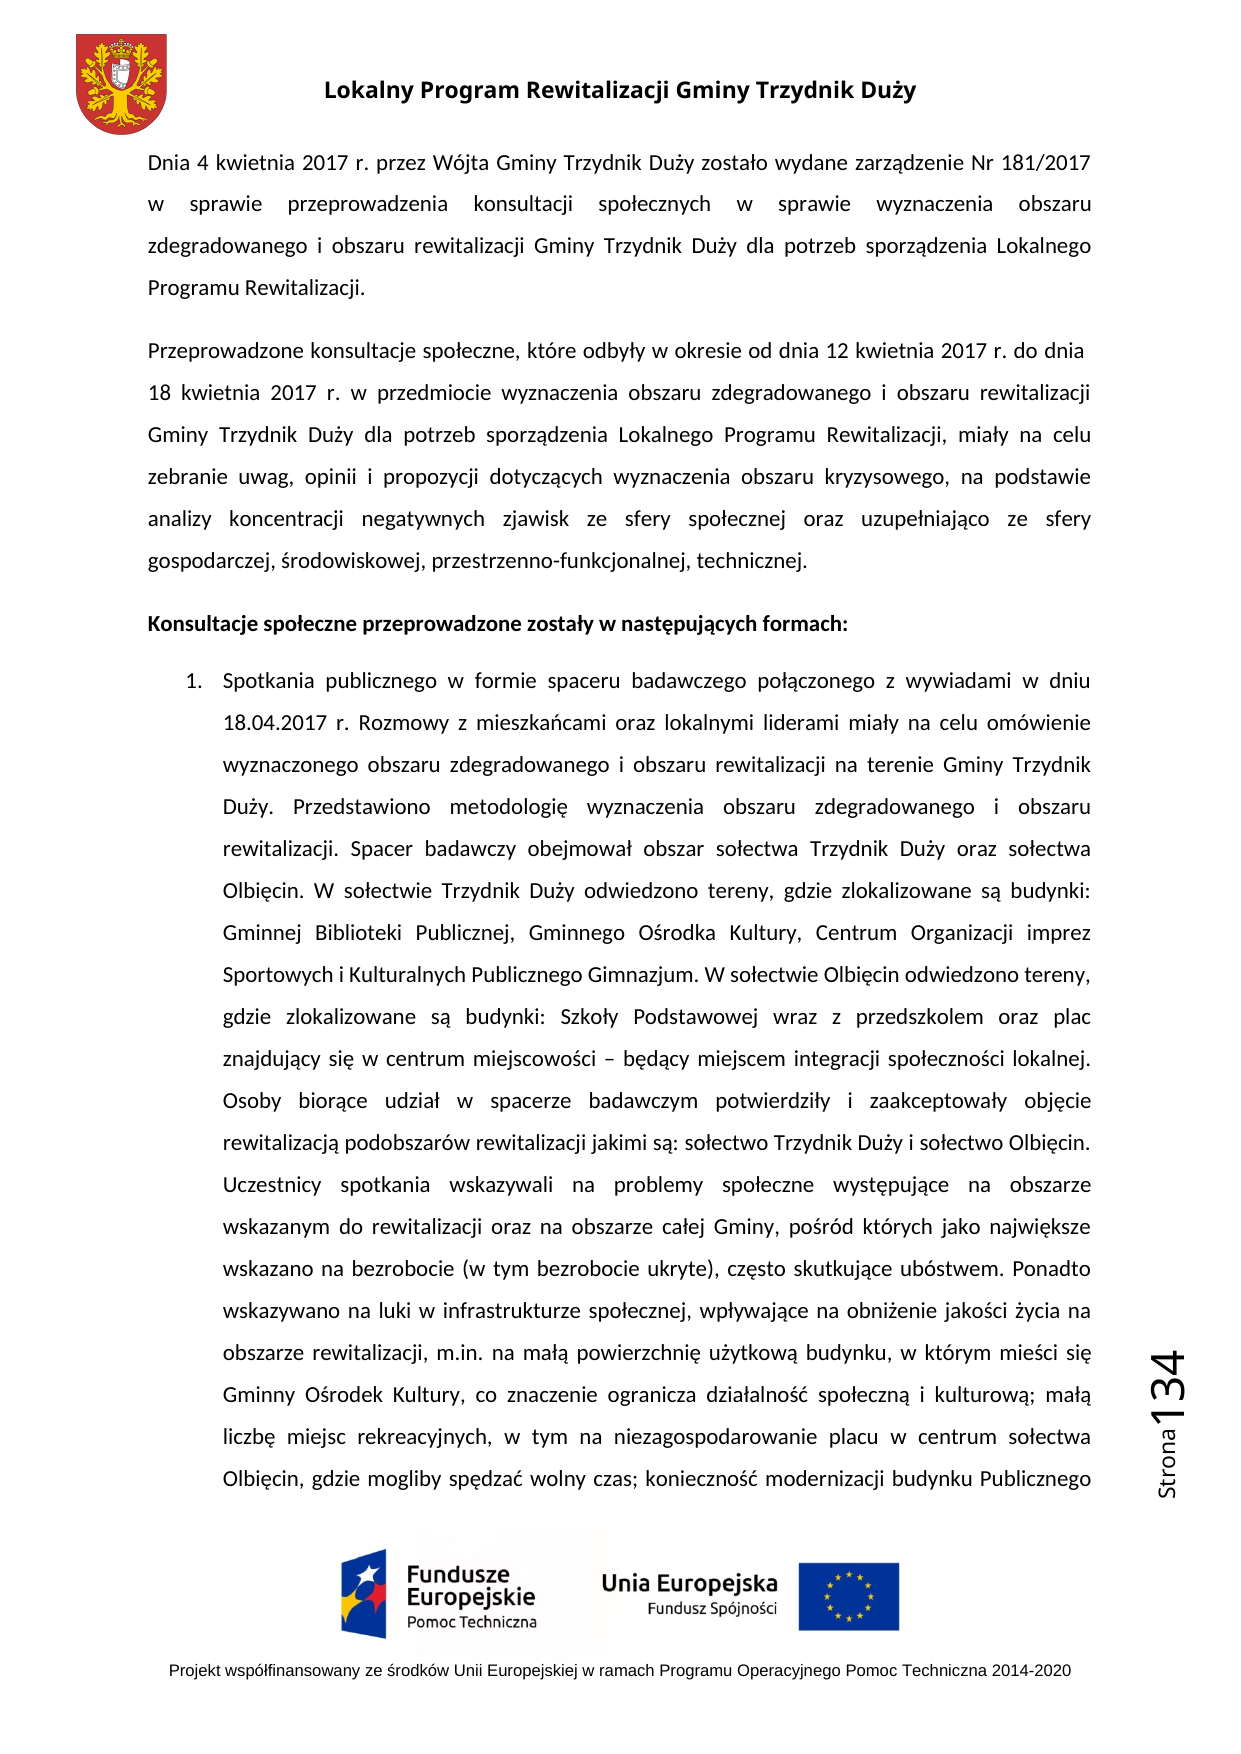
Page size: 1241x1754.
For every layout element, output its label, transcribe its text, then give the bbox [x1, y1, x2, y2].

text Przeprowadzone konsultacje społeczne, które odbyły w okresie od dnia 12 kwietnia 2017 r. do dnia 18 kwietnia 2017 r. w przedmiocie wyznaczenia obszaru zdegradowanego i obszaru rewitalizacji Gminy Trzydnik Duży dla potrzeb sporządzenia Lokalnego Programu Rewitalizacji, miały na celu zebranie uwag, opinii i propozycji dotyczących wyznaczenia obszaru kryzysowego, na podstawie analizy koncentracji negatywnych zjawisk ze sfery społecznej oraz uzupełniająco ze sfery gospodarczej, środowiskowej, przestrzenno-funkcjonalnej, technicznej. [148, 336, 1093, 574]
picture [70, 28, 172, 138]
picture [319, 1526, 921, 1661]
text Konsultacje społeczne przeprowadzone zostały w następujących formach: [148, 609, 1093, 637]
text Dnia 4 kwietnia 2017 r. przez Wójta Gminy Trzydnik Duży zostało wydane zarządzenie Nr 181/2017 w sprawie przeprowadzenia konsultacji społecznych w sprawie wyznaczenia obszaru zdegradowanego i obszaru rewitalizacji Gminy Trzydnik Duży dla potrzeb sporządzenia Lokalnego Programu Rewitalizacji. [148, 148, 1093, 302]
